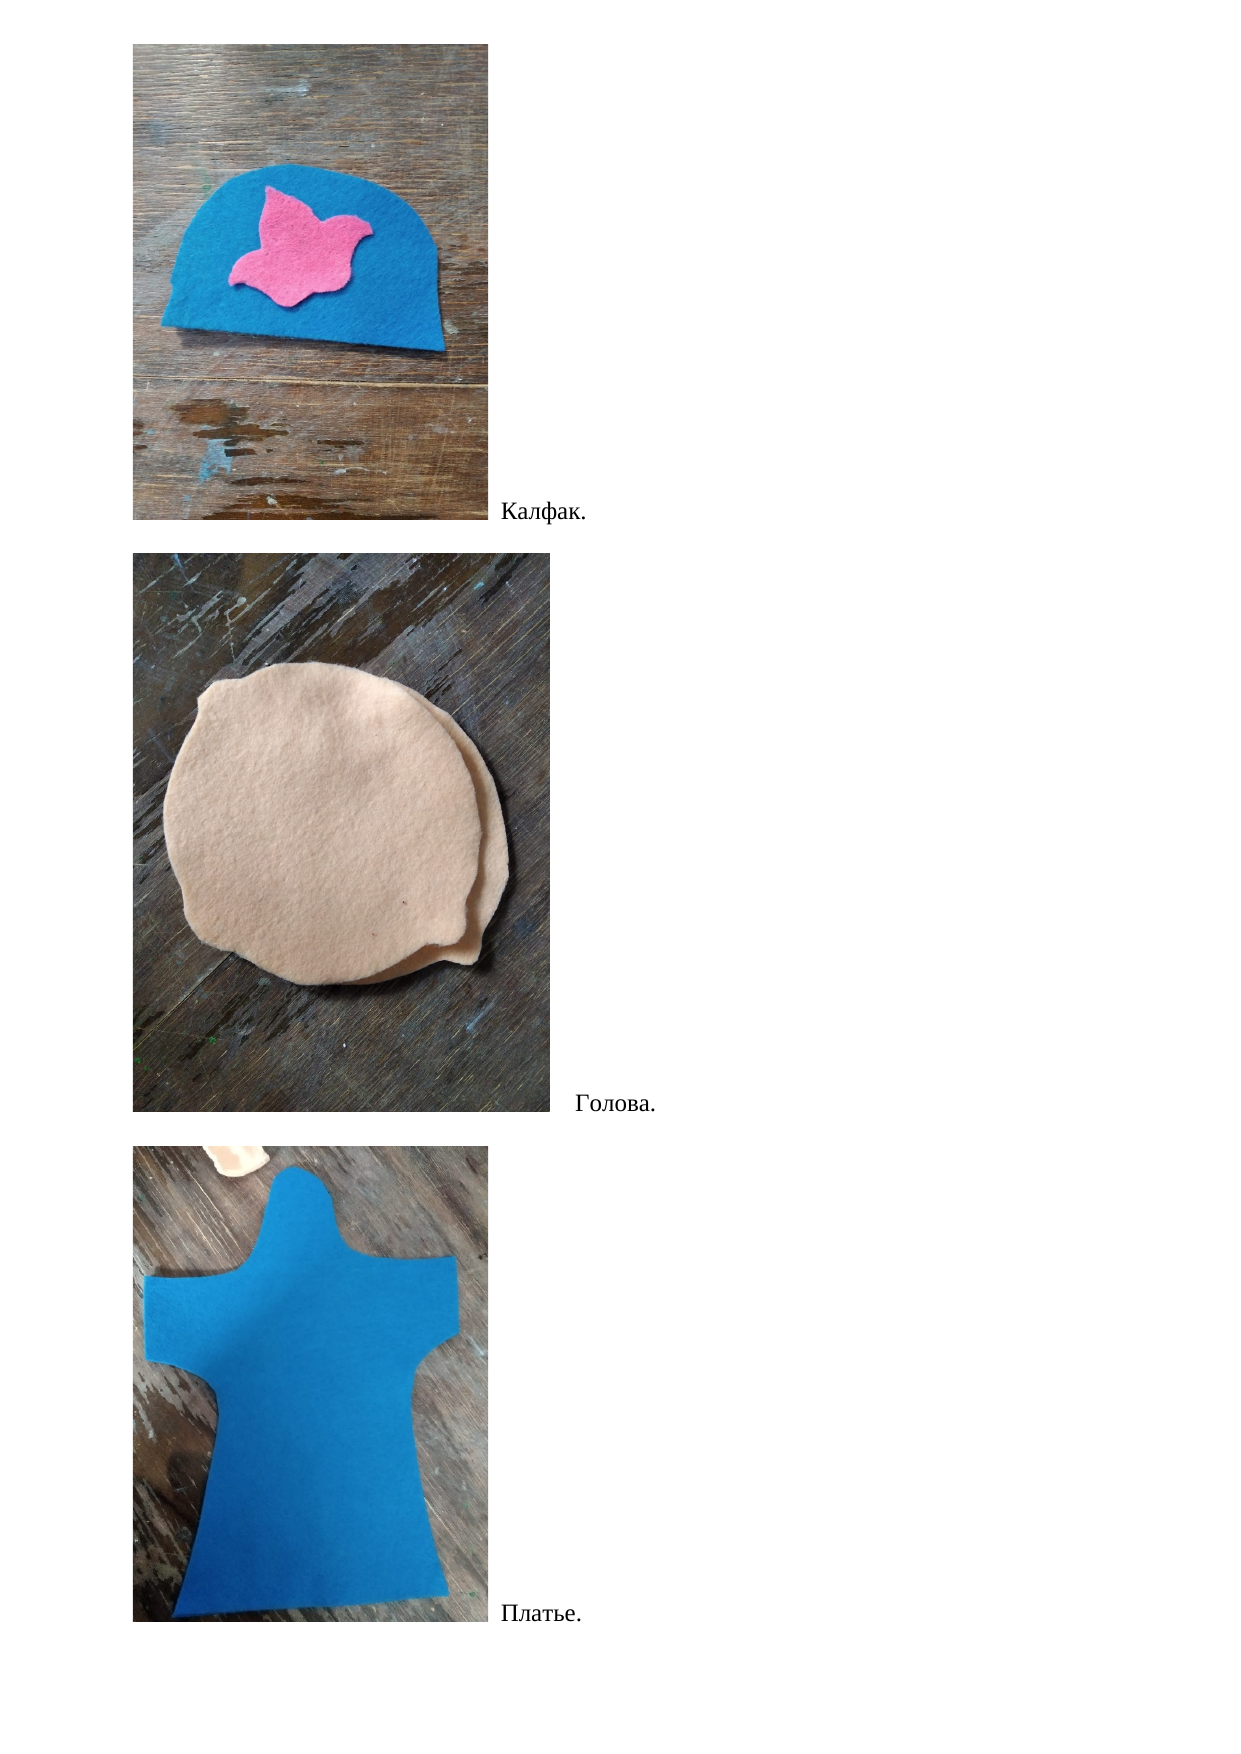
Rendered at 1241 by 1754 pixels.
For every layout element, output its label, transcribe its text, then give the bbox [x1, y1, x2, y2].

picture [132, 1146, 489, 1622]
picture [132, 44, 489, 520]
picture [132, 553, 550, 1112]
